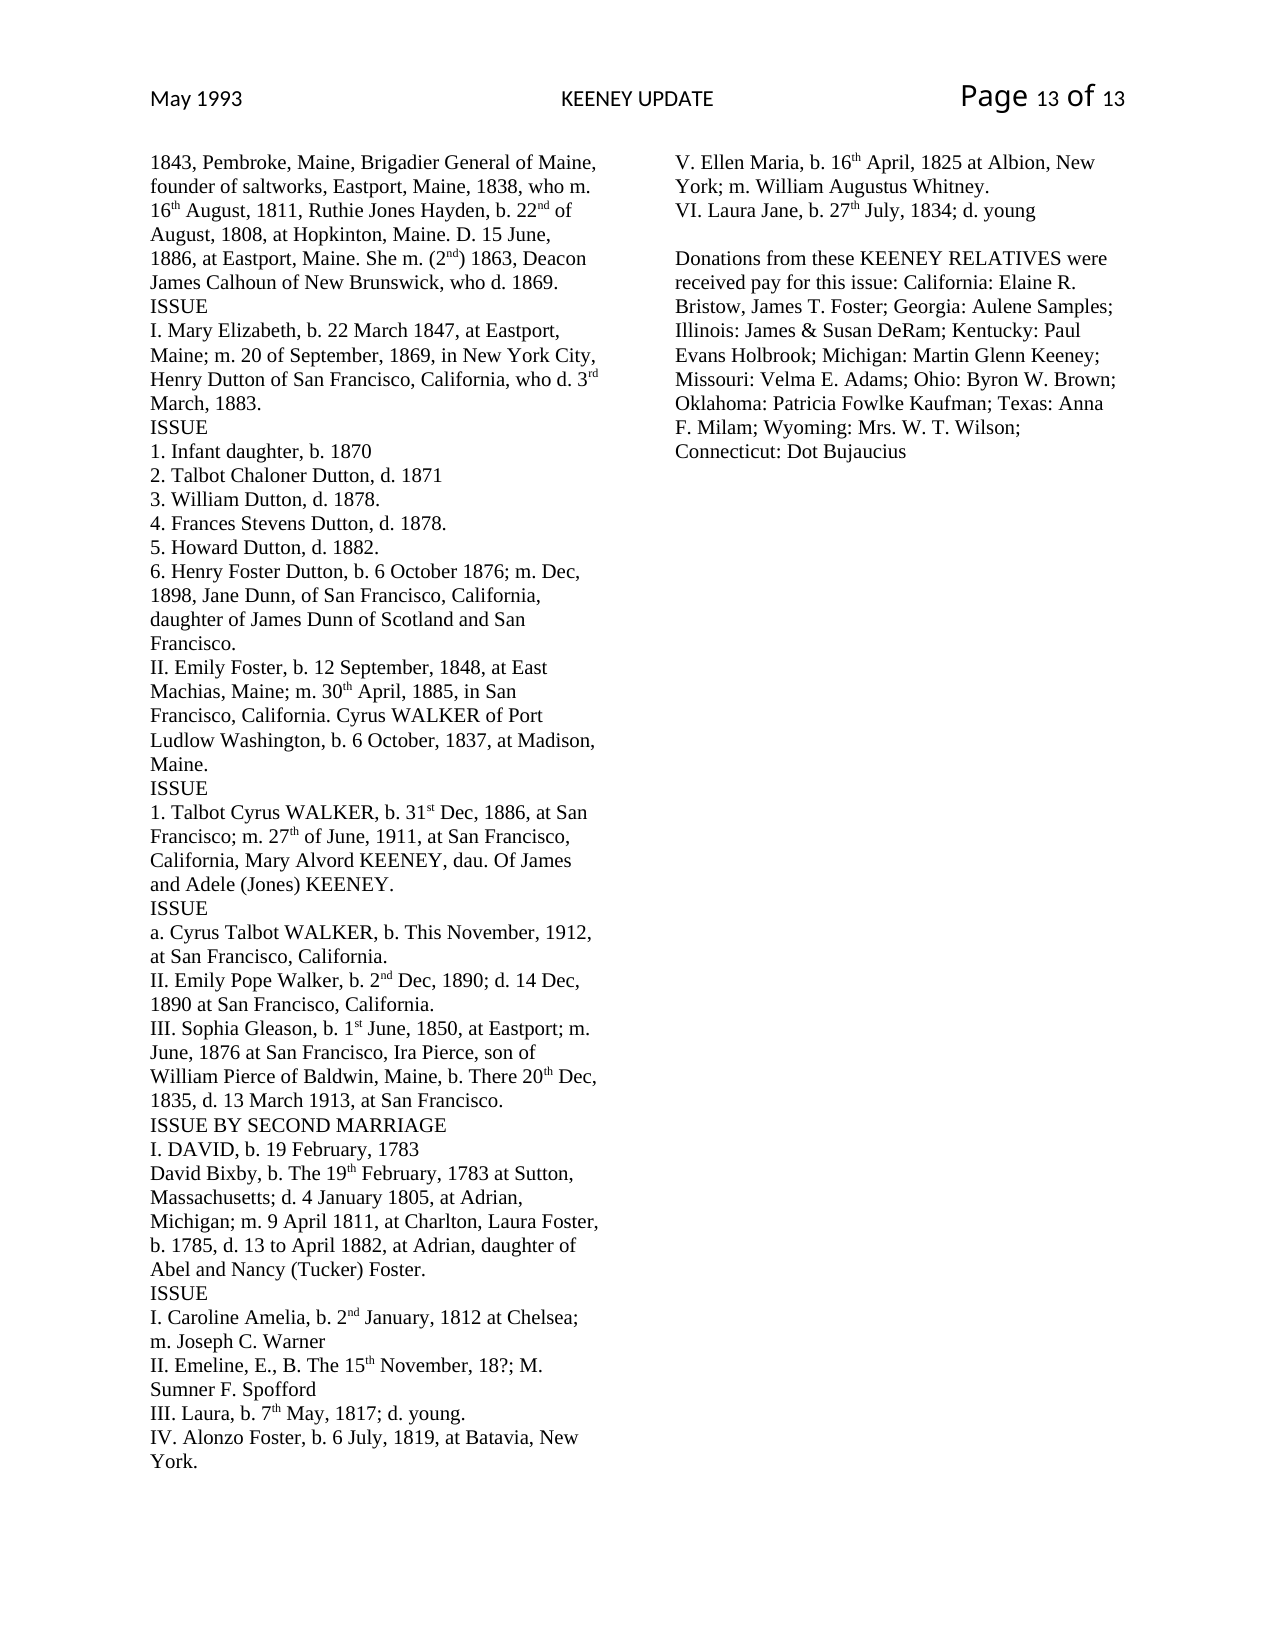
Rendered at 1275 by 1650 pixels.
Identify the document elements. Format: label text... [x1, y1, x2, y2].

text 1. Talbot Cyrus WALKER, b. 31st Dec, 1886, at San Francisco; m. 27th of June, 1911, at San Francisco, California, Mary Alvord KEENEY, dau. Of James and Adele (Jones) KEENEY. [150, 800, 600, 896]
text ISSUE [150, 776, 600, 800]
text II. Emily Foster, b. 12 September, 1848, at East Machias, Maine; m. 30th April, 1885, in San Francisco, California. Cyrus WALKER of Port Ludlow Washington, b. 6 October, 1837, at Madison, Maine. [150, 655, 600, 776]
text 5. Howard Dutton, d. 1882. [150, 535, 600, 559]
text ISSUE BY SECOND MARRIAGE [150, 1112, 600, 1137]
text I. DAVID, b. 19 February, 1783 [150, 1137, 600, 1161]
text III. Laura, b. 7th May, 1817; d. young. [150, 1401, 600, 1425]
text I. Mary Elizabeth, b. 22 March 1847, at Eastport, Maine; m. 20 of September, 1869, in New York City, Henry Dutton of San Francisco, California, who d. 3rd March, 1883. [150, 318, 600, 415]
text V. Ellen Maria, b. 16th April, 1825 at Albion, New York; m. William Augustus Whitney. [675, 150, 1125, 198]
text II. Emily Pope Walker, b. 2nd Dec, 1890; d. 14 Dec, 1890 at San Francisco, California. [150, 968, 600, 1016]
text ISSUE [150, 896, 600, 920]
text 1. Infant daughter, b. 1870 [150, 439, 600, 463]
text ISSUE [150, 294, 600, 318]
text Donations from these KEENEY RELATIVES were received pay for this issue: California: Elaine R. Bristow, James T. Foster; Georgia: Aulene Samples; Illinois: James & Susan DeRam; Kentucky: Paul Evans Holbrook; Michigan: Martin Glenn Keeney; Missouri: Velma E. Adams; Ohio: Byron W. Brown; Oklahoma: Patricia Fowlke Kaufman; Texas: Anna F. Milam; Wyoming: Mrs. W. T. Wilson; Connecticut: Dot Bujaucius [675, 246, 1125, 463]
text 4. Frances Stevens Dutton, d. 1878. [150, 511, 600, 535]
text II. Emeline, E., B. The 15th November, 18?; M. Sumner F. Spofford [150, 1353, 600, 1401]
text IV. Alonzo Foster, b. 6 July, 1819, at Batavia, New York. [150, 1425, 600, 1473]
text a. Cyrus Talbot WALKER, b. This November, 1912, at San Francisco, California. [150, 920, 600, 968]
text 6. Henry Foster Dutton, b. 6 October 1876; m. Dec, 1898, Jane Dunn, of San Francisco, California, daughter of James Dunn of Scotland and San Francisco. [150, 559, 600, 655]
text David Bixby, b. The 19th February, 1783 at Sutton, Massachusetts; d. 4 January 1805, at Adrian, Michigan; m. 9 April 1811, at Charlton, Laura Foster, b. 1785, d. 13 to April 1882, at Adrian, daughter of Abel and Nancy (Tucker) Foster. [150, 1161, 600, 1281]
text III. Sophia Gleason, b. 1st June, 1850, at Eastport; m. June, 1876 at San Francisco, Ira Pierce, son of William Pierce of Baldwin, Maine, b. There 20th Dec, 1835, d. 13 March 1913, at San Francisco. [150, 1016, 600, 1112]
text 3. William Dutton, d. 1878. [150, 487, 600, 511]
text ISSUE [150, 415, 600, 439]
text 2. Talbot Chaloner Dutton, d. 1871 [150, 463, 600, 487]
text ISSUE [150, 1281, 600, 1305]
text VI. Laura Jane, b. 27th July, 1834; d. young [675, 198, 1125, 222]
text I. Caroline Amelia, b. 2nd January, 1812 at Chelsea; m. Joseph C. Warner [150, 1305, 600, 1353]
